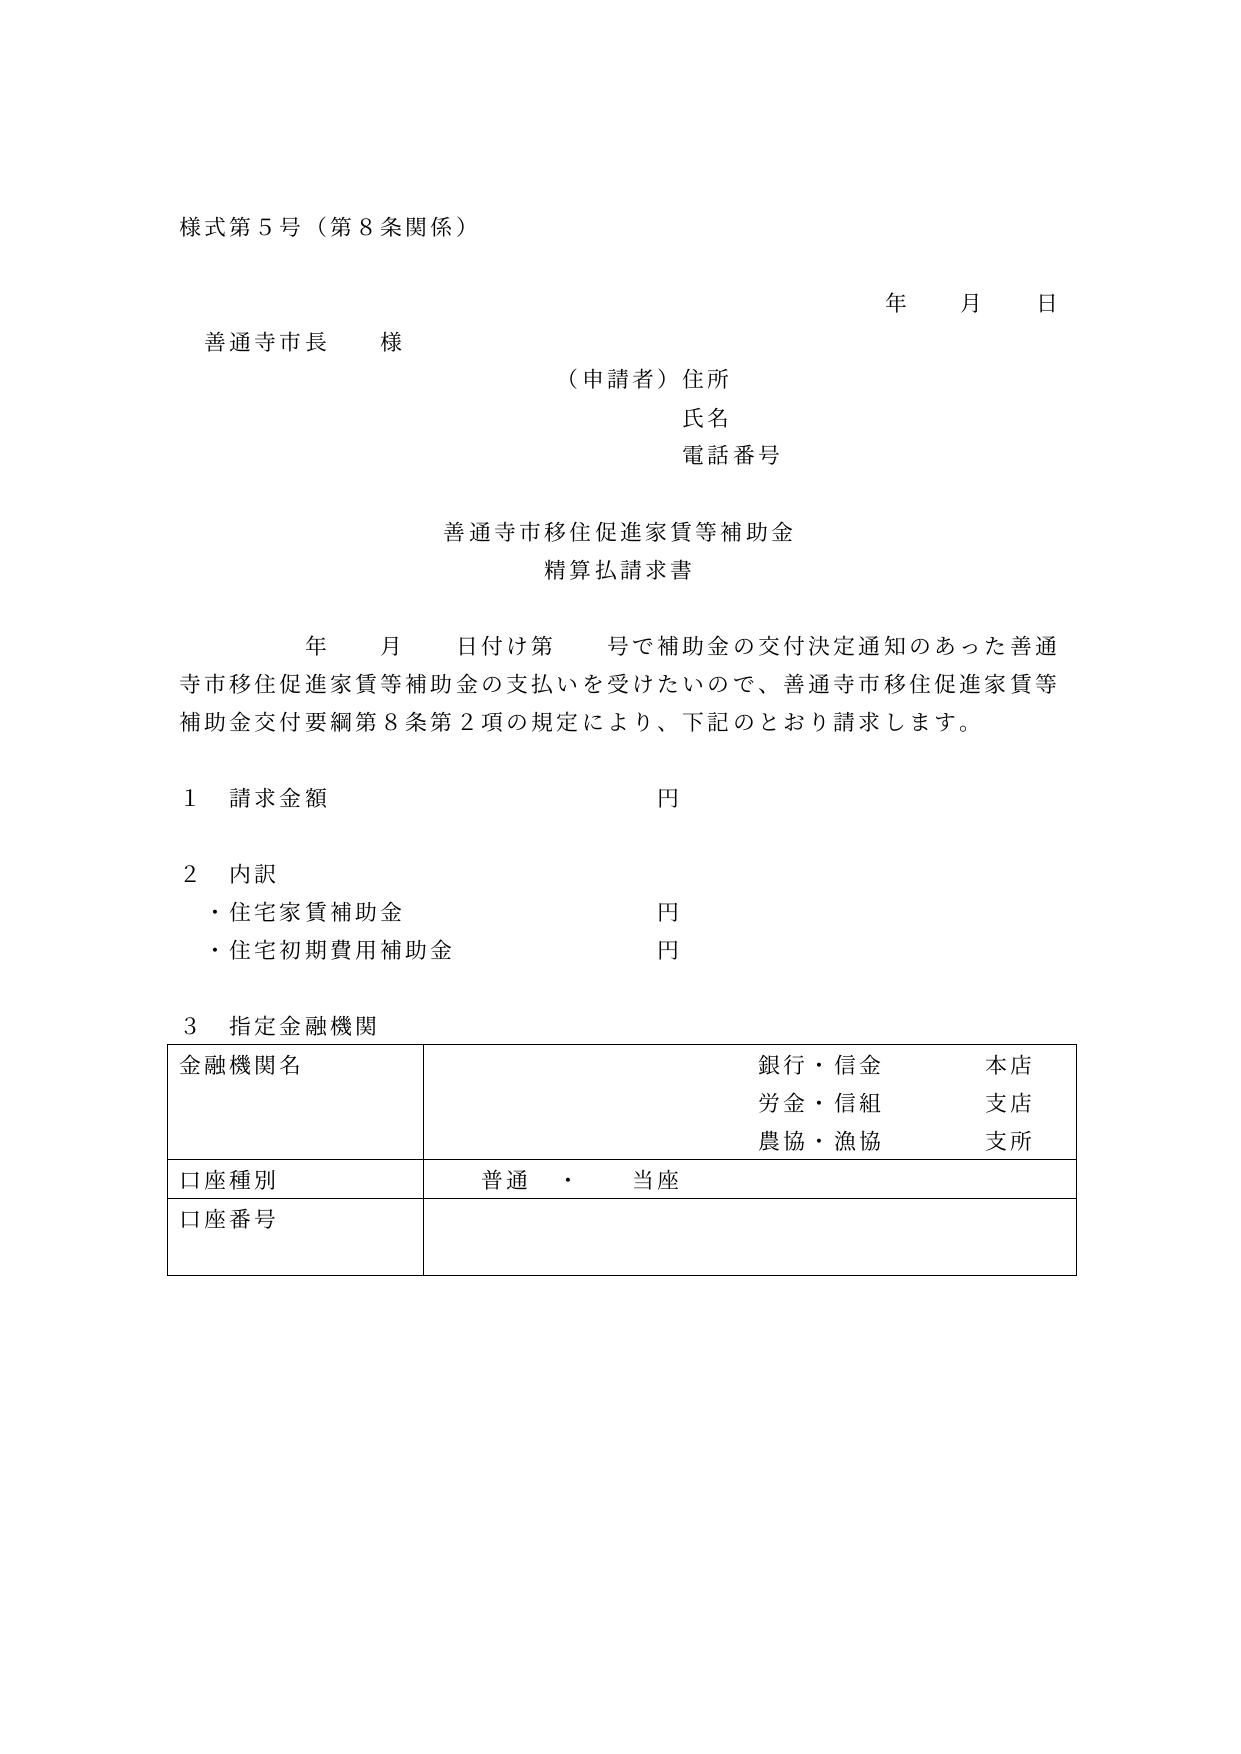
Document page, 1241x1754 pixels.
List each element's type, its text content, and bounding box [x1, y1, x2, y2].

text 氏名 [179, 397, 1061, 436]
text 精算払請求書 [179, 549, 1061, 588]
text １ 請求金額 円 [179, 778, 1061, 816]
table_cell [424, 1199, 1076, 1275]
table_header 銀行・信金 本店 労金・信組 支店 農協・漁協 支所 [424, 1045, 1076, 1159]
text 様式第５号（第８条関係） [179, 207, 1061, 245]
table_cell 口座番号 [168, 1199, 423, 1275]
text 善通寺市移住促進家賃等補助金 [179, 512, 1061, 549]
text ・住宅初期費用補助金 円 [179, 930, 1061, 968]
text 善通寺市長 様 [179, 321, 1061, 359]
table_header 金融機関名 [168, 1045, 423, 1159]
table_cell 普通 ・ 当座 [424, 1160, 1076, 1198]
text ・住宅家賃補助金 円 [179, 892, 1061, 930]
table_cell 口座種別 [168, 1160, 423, 1198]
text 年 月 日 [179, 283, 1061, 321]
text 電話番号 [179, 436, 1061, 473]
text 年 月 日付け第 号で補助金の交付決定通知のあった善通寺市移住促進家賃等補助金の支払いを受けたいので、善通寺市移住促進家賃等補助金交付要綱第８条第２項の規定により、下記のとおり請求します。 [179, 626, 1061, 740]
text ２ 内訳 [179, 854, 1061, 892]
text （申請者）住所 [179, 359, 1061, 397]
text ３ 指定金融機関 [179, 1006, 1061, 1044]
